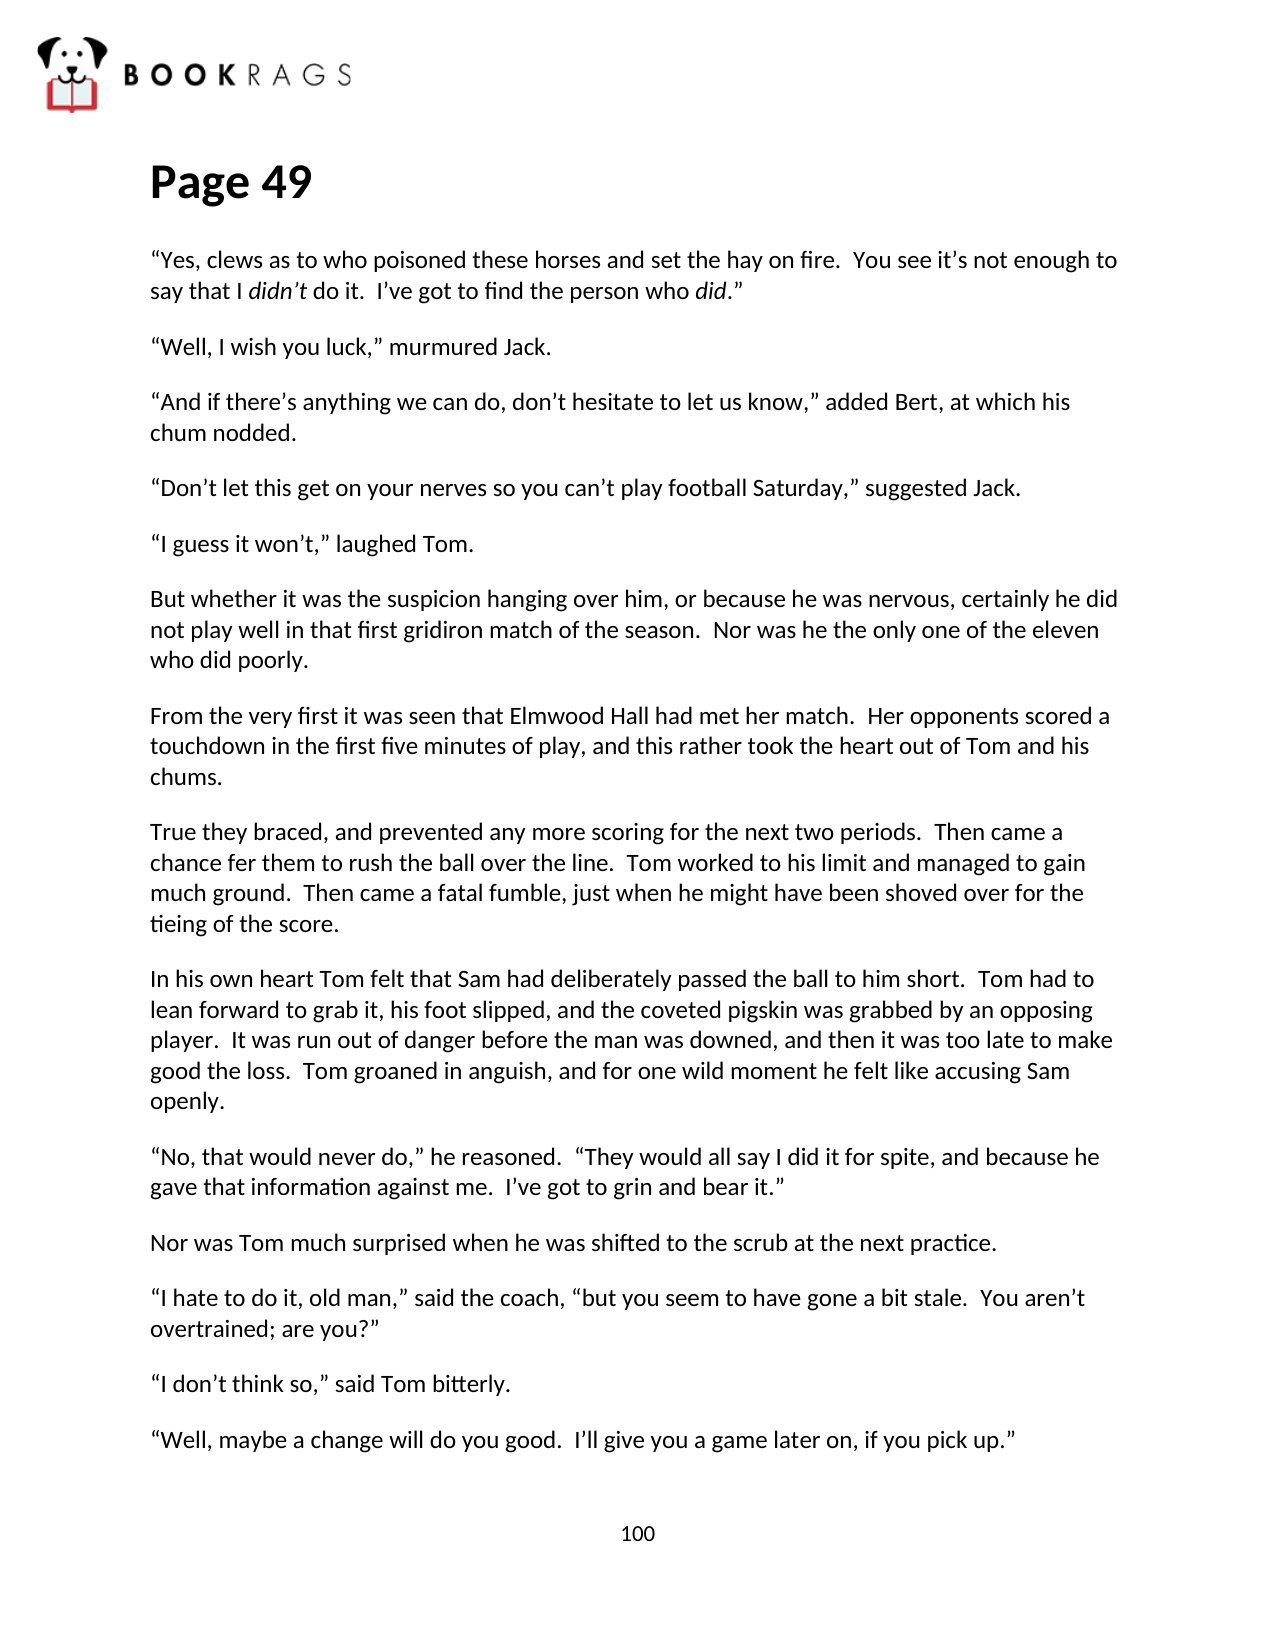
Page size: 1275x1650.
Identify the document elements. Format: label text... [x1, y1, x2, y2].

text “I guess it won’t,” laughed Tom. [150, 528, 1125, 558]
text True they braced, and prevented any more scoring for the next two periods. Then came a chance fer them to rush the ball over the line. Tom worked to his limit and managed to gain much ground. Then came a fatal fumble, just when he might have been shoved over for the tieing of the score. [150, 816, 1125, 938]
picture [37, 37, 351, 113]
text Page 49 [150, 150, 1125, 211]
text In his own heart Tom felt that Sam had deliberately passed the ball to him short. Tom had to lean forward to grab it, his foot slipped, and the coveted pigskin was grabbed by an opposing player. It was run out of danger before the man was downed, and then it was too late to make good the loss. Tom groaned in anguish, and for one wild moment he felt like accusing Sam openly. [150, 963, 1125, 1116]
text “Well, I wish you luck,” murmured Jack. [150, 331, 1125, 361]
text “I don’t think so,” said Tom bitterly. [150, 1369, 1125, 1399]
text “Yes, clews as to who poisoned these horses and set the hay on fire. You see it’s not enough to say that I didn’t do it. I’ve got to find the person who did.” [150, 244, 1125, 306]
text “Don’t let this get on your nerves so you can’t play football Saturday,” suggested Jack. [150, 472, 1125, 503]
text Nor was Tom much surprised when he was shifted to the scrub at the next practice. [150, 1227, 1125, 1258]
text “No, that would never do,” he reasoned. “They would all say I did it for spite, and because he gave that information against me. I’ve got to grin and bear it.” [150, 1141, 1125, 1202]
text From the very first it was seen that Elmwood Hall had met her match. Her opponents scored a touchdown in the first five minutes of play, and this rather took the heart out of Tom and his chums. [150, 700, 1125, 791]
text But whether it was the suspicion hanging over him, or because he was nervous, certainly he did not play well in that first gridiron match of the season. Nor was he the only one of the eleven who did poorly. [150, 583, 1125, 675]
text “And if there’s anything we can do, don’t hesitate to let us know,” added Bert, at which his chum nodded. [150, 386, 1125, 447]
text “Well, maybe a change will do you good. I’ll give you a game later on, if you pick up.” [150, 1424, 1125, 1455]
text “I hate to do it, old man,” said the coach, “but you seem to have gone a bit stale. You aren’t overtrained; are you?” [150, 1283, 1125, 1344]
